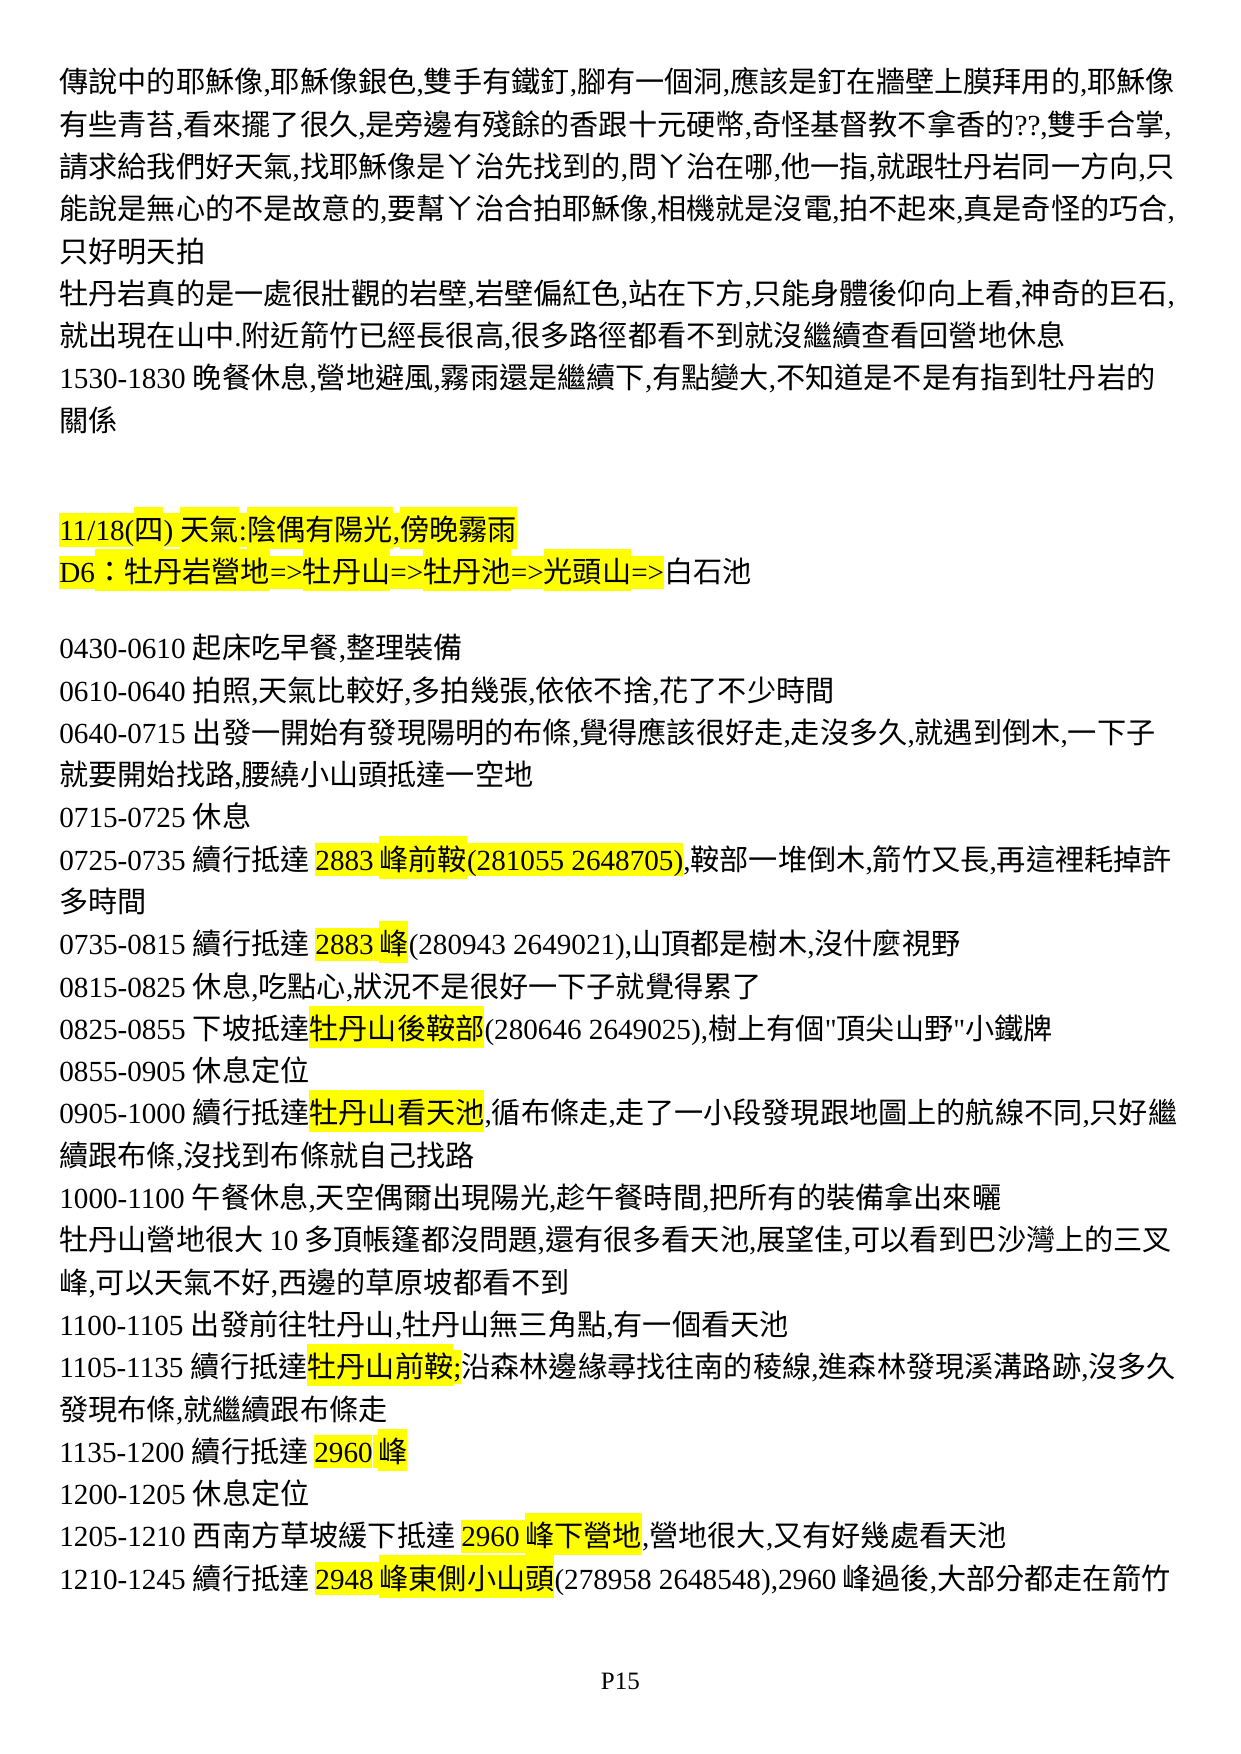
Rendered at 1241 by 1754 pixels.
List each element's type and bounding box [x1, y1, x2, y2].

text [59, 59, 1181, 1598]
